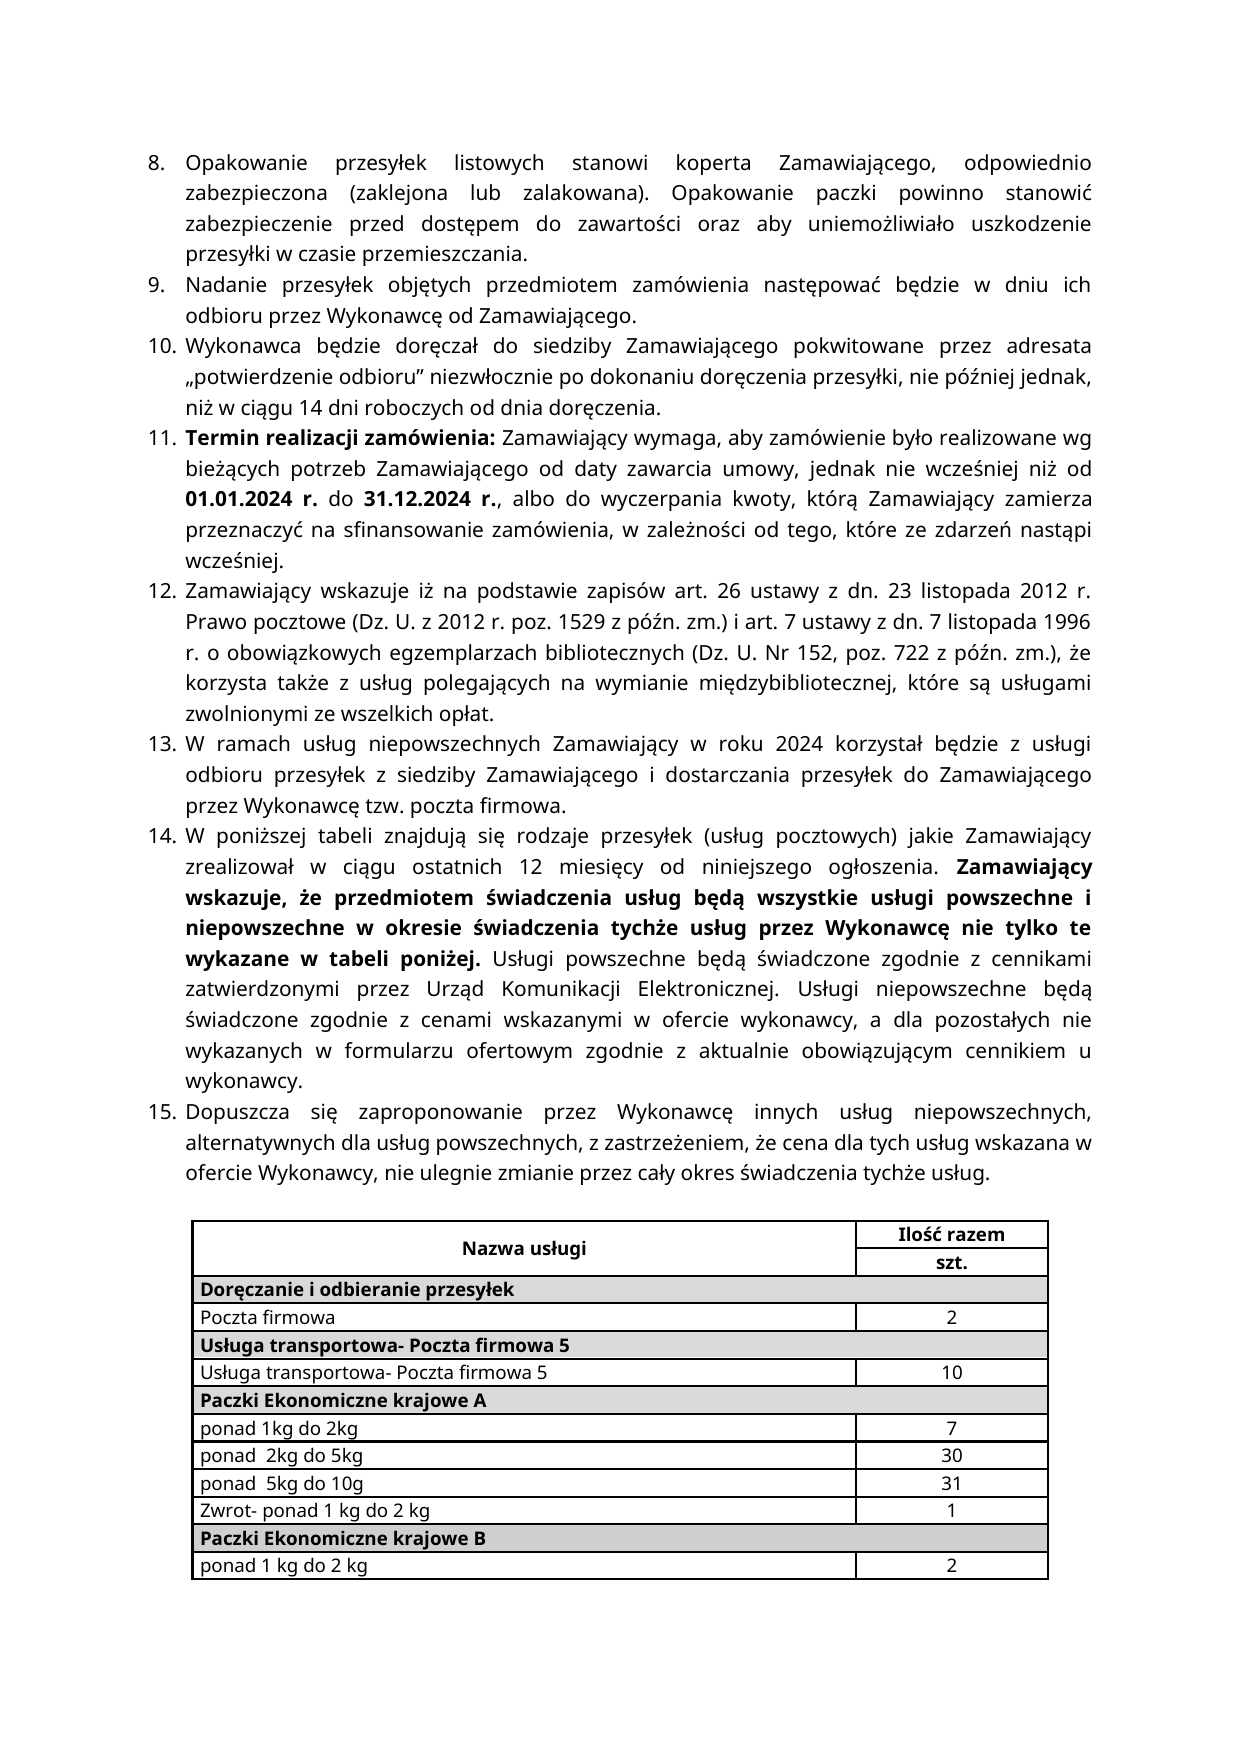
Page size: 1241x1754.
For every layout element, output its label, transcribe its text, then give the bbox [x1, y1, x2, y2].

table_cell Zwrot- ponad 1 kg do 2 kg [194, 1498, 855, 1523]
table_cell 7 [857, 1415, 1047, 1440]
table_header Nazwa usługi [194, 1222, 855, 1275]
table_cell Usługa transportowa- Poczta firmowa 5 [194, 1332, 1047, 1357]
list W ramach usług niepowszechnych Zamawiający w roku 2024 korzystał będzie z usługi odbioru przesyłek z siedziby Zamawiającego i dostarczania przesyłek do Zamawiającego przez Wykonawcę tzw. poczta firmowa. [148, 729, 1093, 819]
table_cell 1 [857, 1498, 1047, 1523]
list Nadanie przesyłek objętych przedmiotem zamówienia następować będzie w dniu ich odbioru przez Wykonawcę od Zamawiającego. [148, 270, 1093, 329]
table_cell ponad 5kg do 10g [194, 1470, 855, 1496]
list Opakowanie przesyłek listowych stanowi koperta Zamawiającego, odpowiednio zabezpieczona (zaklejona lub zalakowana). Opakowanie paczki powinno stanowić zabezpieczenie przed dostępem do zawartości oraz aby uniemożliwiało uszkodzenie przesyłki w czasie przemieszczania. [148, 148, 1093, 268]
table_cell szt. [857, 1249, 1047, 1275]
table_cell 30 [857, 1443, 1047, 1468]
table_cell ponad 2kg do 5kg [194, 1443, 855, 1468]
table_cell ponad 1 kg do 2 kg [194, 1553, 855, 1578]
table_header Ilość razem [857, 1222, 1047, 1247]
table_cell Poczta firmowa [194, 1304, 855, 1330]
list Termin realizacji zamówienia: Zamawiający wymaga, aby zamówienie było realizowane wg bieżących potrzeb Zamawiającego od daty zawarcia umowy, jednak nie wcześniej niż od 01.01.2024 r. do 31.12.2024 r., albo do wyczerpania kwoty, którą Zamawiający zamierza przeznaczyć na sfinansowanie zamówienia, w zależności od tego, które ze zdarzeń nastąpi wcześniej. [148, 423, 1093, 574]
list Zamawiający wskazuje iż na podstawie zapisów art. 26 ustawy z dn. 23 listopada 2012 r. Prawo pocztowe (Dz. U. z 2012 r. poz. 1529 z późn. zm.) i art. 7 ustawy z dn. 7 listopada 1996 r. o obowiązkowych egzemplarzach bibliotecznych (Dz. U. Nr 152, poz. 722 z późn. zm.), że korzysta także z usług polegających na wymianie międzybibliotecznej, które są usługami zwolnionymi ze wszelkich opłat. [148, 576, 1093, 727]
list W poniższej tabeli znajdują się rodzaje przesyłek (usług pocztowych) jakie Zamawiający zrealizował w ciągu ostatnich 12 miesięcy od niniejszego ogłoszenia. Zamawiający wskazuje, że przedmiotem świadczenia usług będą wszystkie usługi powszechne i niepowszechne w okresie świadczenia tychże usług przez Wykonawcę nie tylko te wykazane w tabeli poniżej. Usługi powszechne będą świadczone zgodnie z cennikami zatwierdzonymi przez Urząd Komunikacji Elektronicznej. Usługi niepowszechne będą świadczone zgodnie z cenami wskazanymi w ofercie wykonawcy, a dla pozostałych nie wykazanych w formularzu ofertowym zgodnie z aktualnie obowiązującym cennikiem u wykonawcy. [148, 821, 1093, 1095]
table_cell 2 [857, 1304, 1047, 1330]
list Wykonawca będzie doręczał do siedziby Zamawiającego pokwitowane przez adresata „potwierdzenie odbioru” niezwłocznie po dokonaniu doręczenia przesyłki, nie później jednak, niż w ciągu 14 dni roboczych od dnia doręczenia. [148, 331, 1093, 421]
table_cell Paczki Ekonomiczne krajowe A [194, 1387, 1047, 1413]
list Dopuszcza się zaproponowanie przez Wykonawcę innych usług niepowszechnych, alternatywnych dla usług powszechnych, z zastrzeżeniem, że cena dla tych usług wskazana w ofercie Wykonawcy, nie ulegnie zmianie przez cały okres świadczenia tychże usług. [148, 1097, 1093, 1187]
table_cell 10 [857, 1360, 1047, 1385]
table_cell Doręczanie i odbieranie przesyłek [194, 1277, 1047, 1302]
table_cell Usługa transportowa- Poczta firmowa 5 [194, 1360, 855, 1385]
table_cell ponad 1kg do 2kg [194, 1415, 855, 1440]
table_cell 31 [857, 1470, 1047, 1496]
table_cell 2 [857, 1553, 1047, 1578]
table_cell Paczki Ekonomiczne krajowe B [194, 1525, 1047, 1551]
